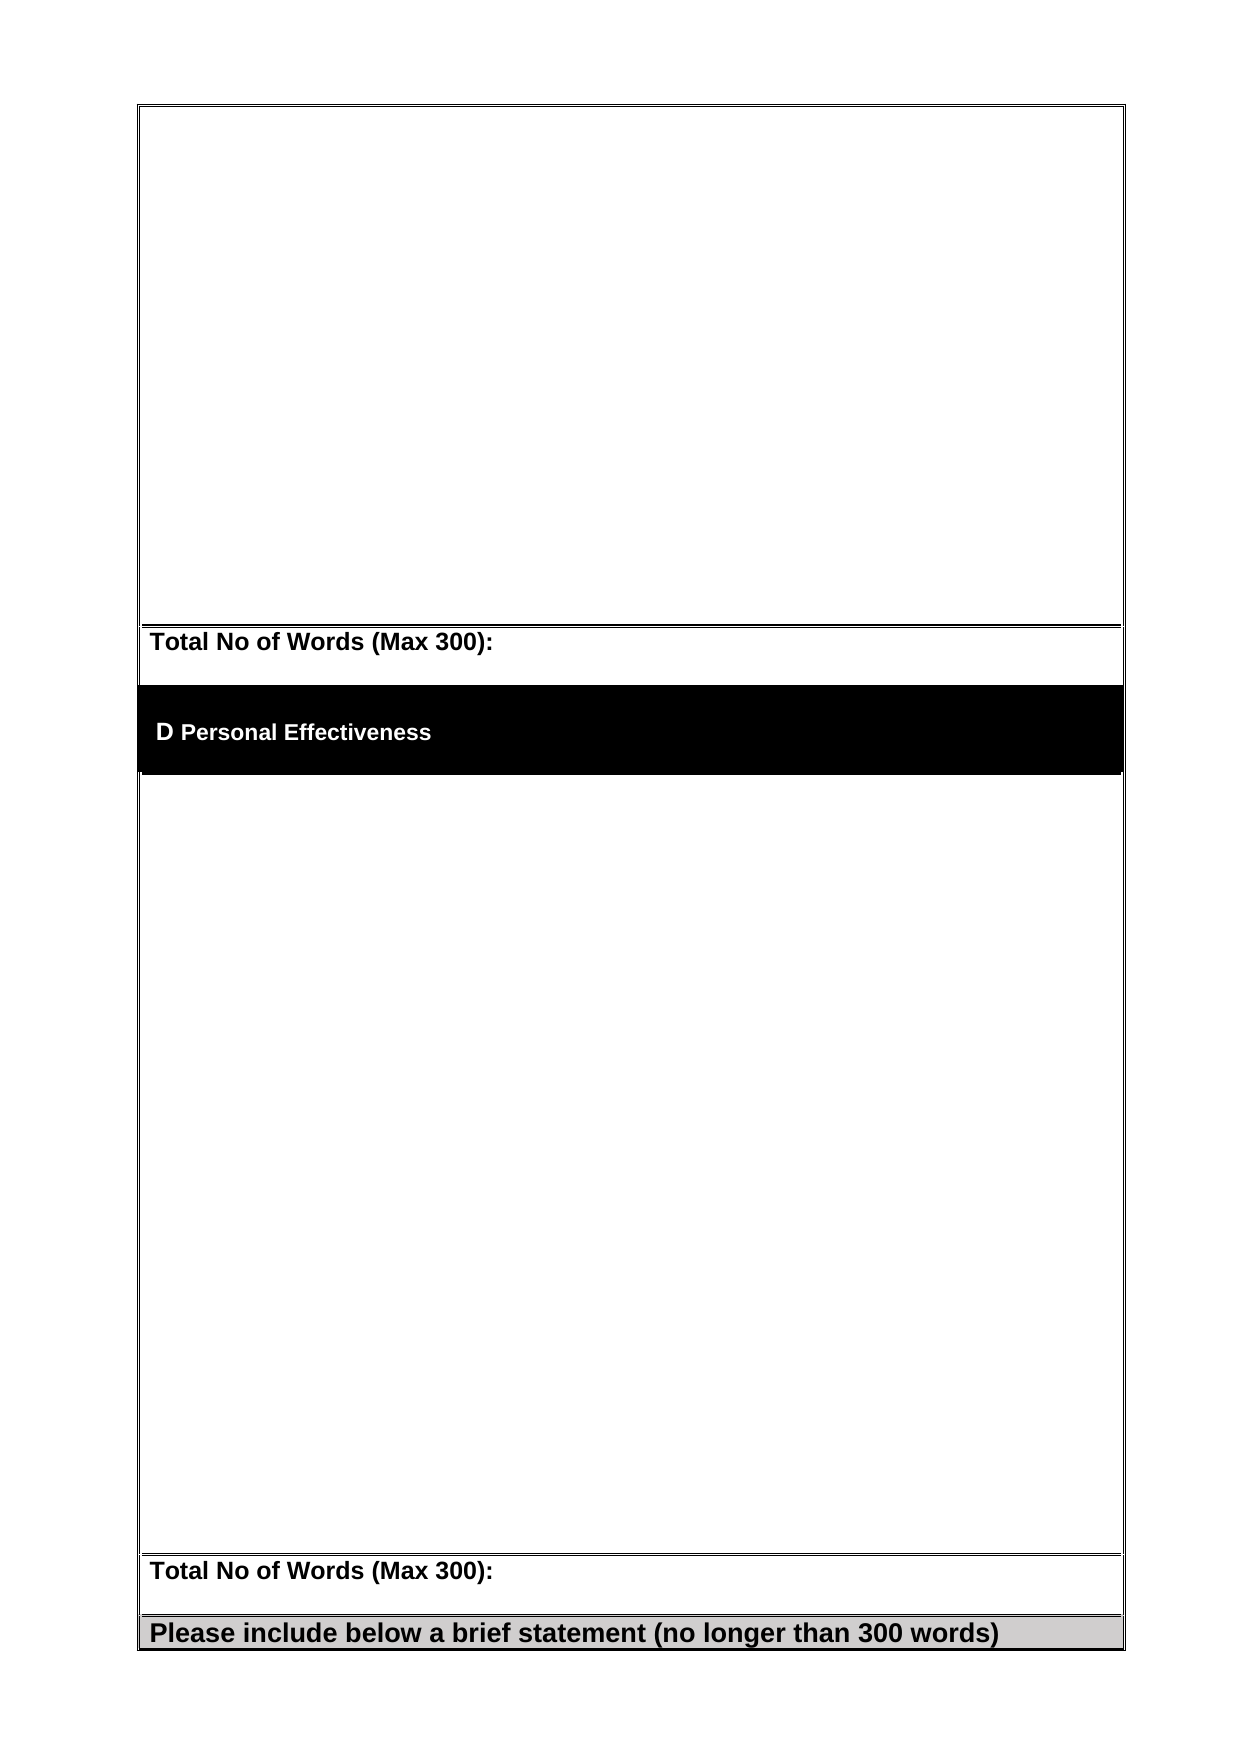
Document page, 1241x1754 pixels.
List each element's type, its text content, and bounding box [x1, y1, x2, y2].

table_cell Total No of Words (Max 300): [138, 1553, 1124, 1613]
table_cell Total No of Words (Max 300): [140, 624, 1123, 685]
table_cell [140, 107, 1123, 624]
table_cell [140, 772, 1123, 1553]
table_cell D Personal Effectiveness [140, 685, 1123, 772]
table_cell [140, 1614, 1123, 1648]
